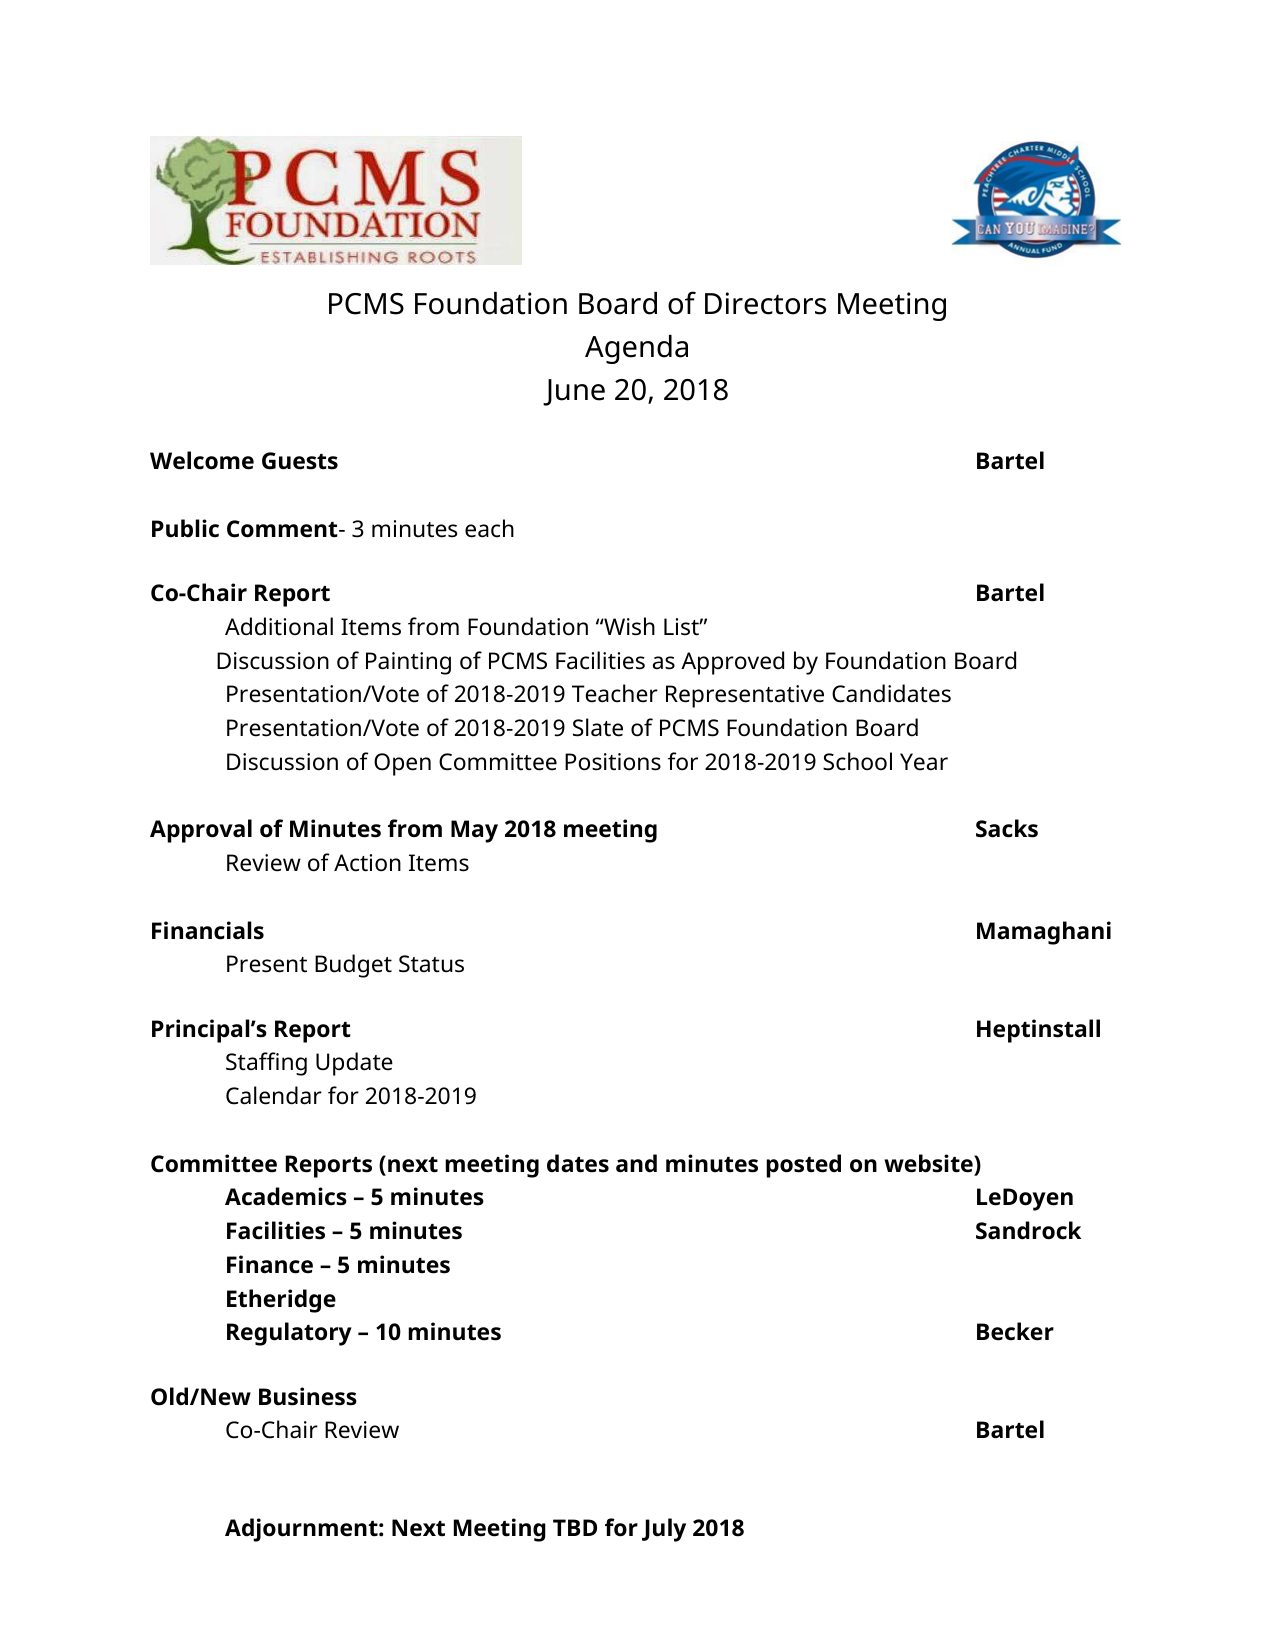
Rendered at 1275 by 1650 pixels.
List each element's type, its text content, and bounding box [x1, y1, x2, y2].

text Co-Chair Report Bartel [150, 577, 1125, 608]
text Adjournment: Next Meeting TBD for July 2018 [150, 1512, 1125, 1544]
text June 20, 2018 [150, 369, 1125, 408]
text Principal’s Report Heptinstall [150, 1013, 1125, 1044]
text Committee Reports (next meeting dates and minutes posted on website) [150, 1148, 1125, 1179]
text Presentation/Vote of 2018-2019 Slate of PCMS Foundation Board [150, 712, 1125, 743]
text Presentation/Vote of 2018-2019 Teacher Representative Candidates [150, 678, 1125, 709]
text PCMS Foundation Board of Directors Meeting [150, 283, 1125, 323]
picture [951, 141, 1122, 265]
text Academics – 5 minutes LeDoyen [150, 1181, 1125, 1213]
text Discussion of Open Committee Positions for 2018-2019 School Year [150, 746, 1125, 777]
text Facilities – 5 minutes Sandrock [150, 1215, 1125, 1246]
text Finance – 5 minutes Etheridge [150, 1249, 1125, 1314]
text Discussion of Painting of PCMS Facilities as Approved by Foundation Board [150, 644, 1125, 676]
text Approval of Minutes from May 2018 meeting Sacks [150, 813, 1125, 844]
text Public Comment- 3 minutes each [150, 513, 1125, 544]
text Financials Mamaghani [150, 914, 1125, 946]
text Staffing Update [150, 1046, 1125, 1078]
text Co-Chair Review Bartel [150, 1414, 1125, 1446]
text Present Budget Status [150, 948, 1125, 979]
text Old/New Business [150, 1381, 1125, 1412]
text Calendar for 2018-2019 [150, 1080, 1125, 1111]
text Welcome Guests Bartel [150, 445, 1125, 477]
text Agenda [150, 326, 1125, 366]
text Review of Action Items [150, 847, 1125, 878]
text Regulatory – 10 minutes Becker [150, 1316, 1125, 1348]
text Additional Items from Foundation “Wish List” [150, 611, 1125, 642]
